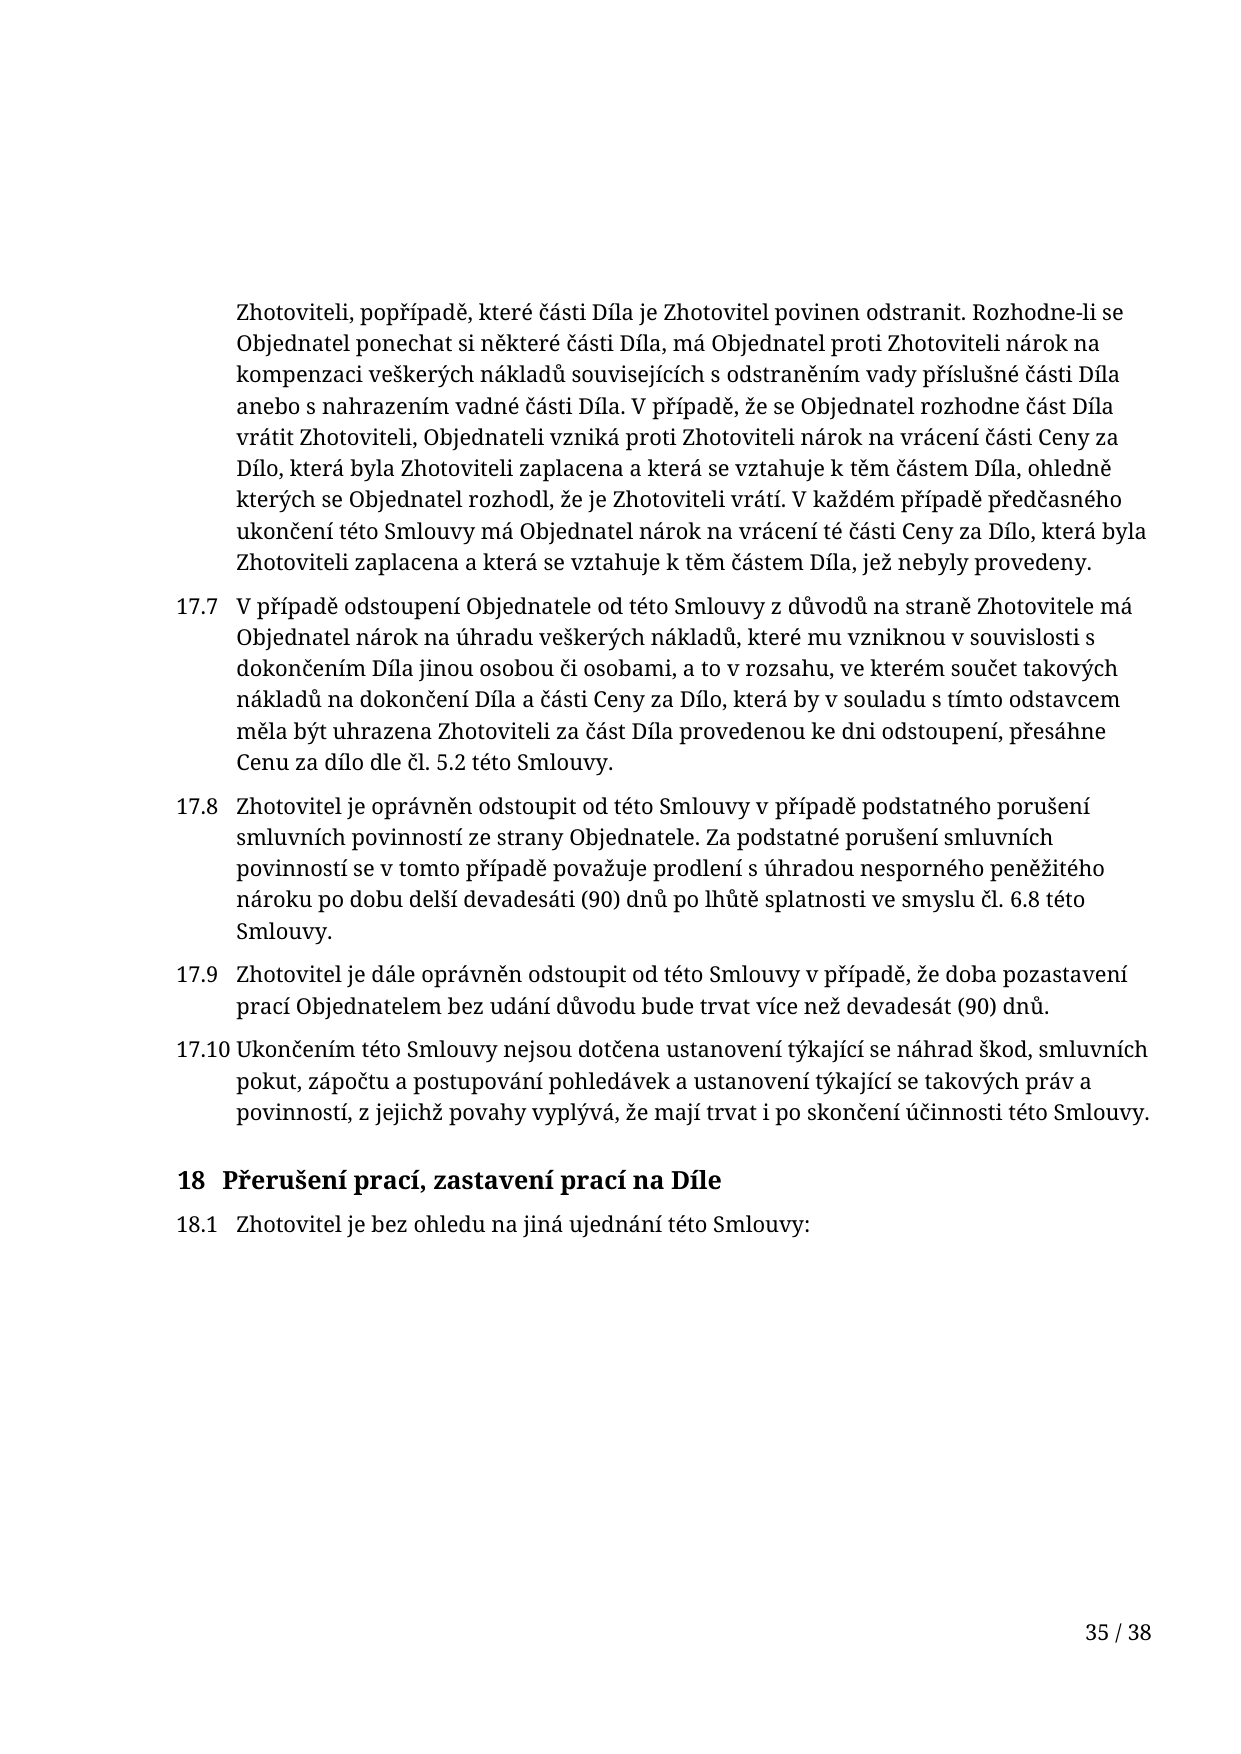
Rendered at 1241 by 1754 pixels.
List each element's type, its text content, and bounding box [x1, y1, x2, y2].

subtitle Zhotovitel je oprávněn odstoupit od této Smlouvy v případě podstatného porušení smluvních povinností ze strany Objednatele. Za podstatné porušení smluvních povinností se v tomto případě považuje prodlení s úhradou nesporného peněžitého nároku po dobu delší devadesáti (90) dnů po lhůtě splatnosti ve smyslu čl. 6.8 této Smlouvy. [176, 789, 1152, 945]
subtitle Přerušení prací, zastavení prací na Díle [177, 1164, 1152, 1195]
subtitle Zhotovitel je dále oprávněn odstoupit od této Smlouvy v případě, že doba pozastavení prací Objednatelem bez udání důvodu bude trvat více než devadesát (90) dnů. [176, 958, 1152, 1020]
subtitle V případě odstoupení Objednatele od této Smlouvy z důvodů na straně Zhotovitele má Objednatel nárok na úhradu veškerých nákladů, které mu vzniknou v souvislosti s dokončením Díla jinou osobou či osobami, a to v rozsahu, ve kterém součet takových nákladů na dokončení Díla a části Ceny za Dílo, která by v souladu s tímto odstavcem měla být uhrazena Zhotoviteli za část Díla provedenou ke dni odstoupení, přesáhne Cenu za dílo dle čl. 5.2 této Smlouvy. [176, 589, 1152, 777]
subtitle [176, 295, 1152, 577]
subtitle Ukončením této Smlouvy nejsou dotčena ustanovení týkající se náhrad škod, smluvních pokut, zápočtu a postupování pohledávek a ustanovení týkající se takových práv a povinností, z jejichž povahy vyplývá, že mají trvat i po skončení účinnosti této Smlouvy. [176, 1033, 1152, 1127]
subtitle Zhotovitel je bez ohledu na jiná ujednání této Smlouvy: [176, 1208, 1152, 1239]
